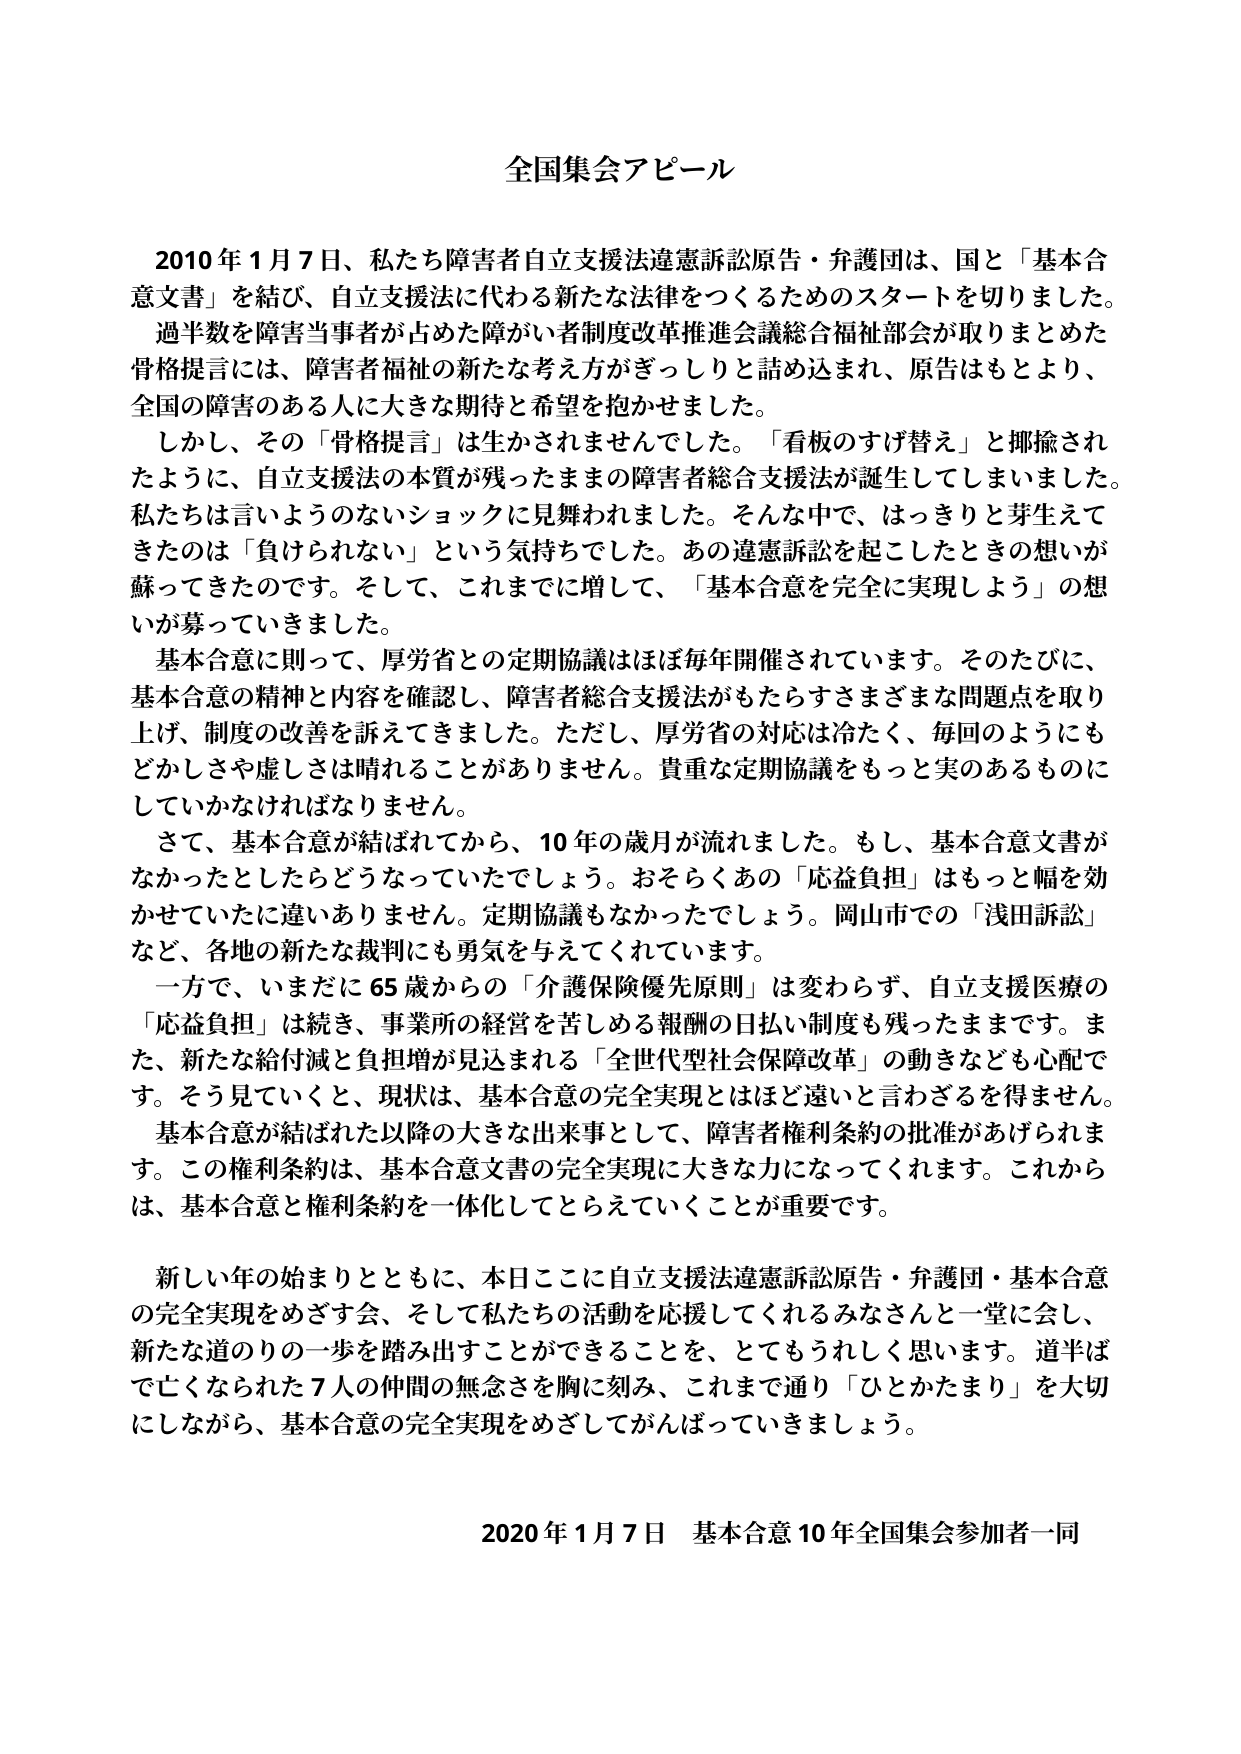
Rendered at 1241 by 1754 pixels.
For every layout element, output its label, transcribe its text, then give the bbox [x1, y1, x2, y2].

text 2020年1月7日 基本合意10年全国集会参加者一同 [130, 1513, 1110, 1549]
text 全国集会アピール [130, 132, 1110, 204]
text 2010年1月7日、私たち障害者自立支援法違憲訴訟原告・弁護団は、国と「基本合意文書」を結び、自立支援法に代わる新たな法律をつくるためのスタートを切りました。 [130, 241, 1110, 313]
text 過半数を障害当事者が占めた障がい者制度改革推進会議総合福祉部会が取りまとめた骨格提言には、障害者福祉の新たな考え方がぎっしりと詰め込まれ、原告はもとより、全国の障害のある人に大きな期待と希望を抱かせました。 [130, 313, 1110, 422]
text さて、基本合意が結ばれてから、10年の歳月が流れました。もし、基本合意文書がなかったとしたらどうなっていたでしょう。おそらくあの「応益負担」はもっと幅を効かせていたに違いありません。定期協議もなかったでしょう。岡山市での「浅田訴訟」など、各地の新たな裁判にも勇気を与えてくれています。 [130, 822, 1110, 968]
text 新しい年の始まりとともに、本日ここに自立支援法違憲訴訟原告・弁護団・基本合意の完全実現をめざす会、そして私たちの活動を応援してくれるみなさんと一堂に会し、新たな道のりの一歩を踏み出すことができることを、とてもうれしく思います。道半ばで亡くなられた7人の仲間の無念さを胸に刻み、これまで通り「ひとかたまり」を大切にしながら、基本合意の完全実現をめざしてがんばっていきましょう。 [130, 1259, 1110, 1440]
text しかし、その「骨格提言」は生かされませんでした。「看板のすげ替え」と揶揄されたように、自立支援法の本質が残ったままの障害者総合支援法が誕生してしまいました。私たちは言いようのないショックに見舞われました。そんな中で、はっきりと芽生えてきたのは「負けられない」という気持ちでした。あの違憲訴訟を起こしたときの想いが蘇ってきたのです。そして、これまでに増して、「基本合意を完全に実現しよう」の想いが募っていきました。 [130, 422, 1110, 641]
text 基本合意が結ばれた以降の大きな出来事として、障害者権利条約の批准があげられます。この権利条約は、基本合意文書の完全実現に大きな力になってくれます。これからは、基本合意と権利条約を一体化してとらえていくことが重要です。 [130, 1113, 1110, 1222]
text 一方で、いまだに65歳からの「介護保険優先原則」は変わらず、自立支援医療の「応益負担」は続き、事業所の経営を苦しめる報酬の日払い制度も残ったままです。また、新たな給付減と負担増が見込まれる「全世代型社会保障改革」の動きなども心配です。そう見ていくと、現状は、基本合意の完全実現とはほど遠いと言わざるを得ません。 [130, 968, 1110, 1113]
text 基本合意に則って、厚労省との定期協議はほぼ毎年開催されています。そのたびに、基本合意の精神と内容を確認し、障害者総合支援法がもたらすさまざまな問題点を取り上げ、制度の改善を訴えてきました。ただし、厚労省の対応は冷たく、毎回のようにもどかしさや虚しさは晴れることがありません。貴重な定期協議をもっと実のあるものにしていかなければなりません。 [130, 641, 1110, 822]
